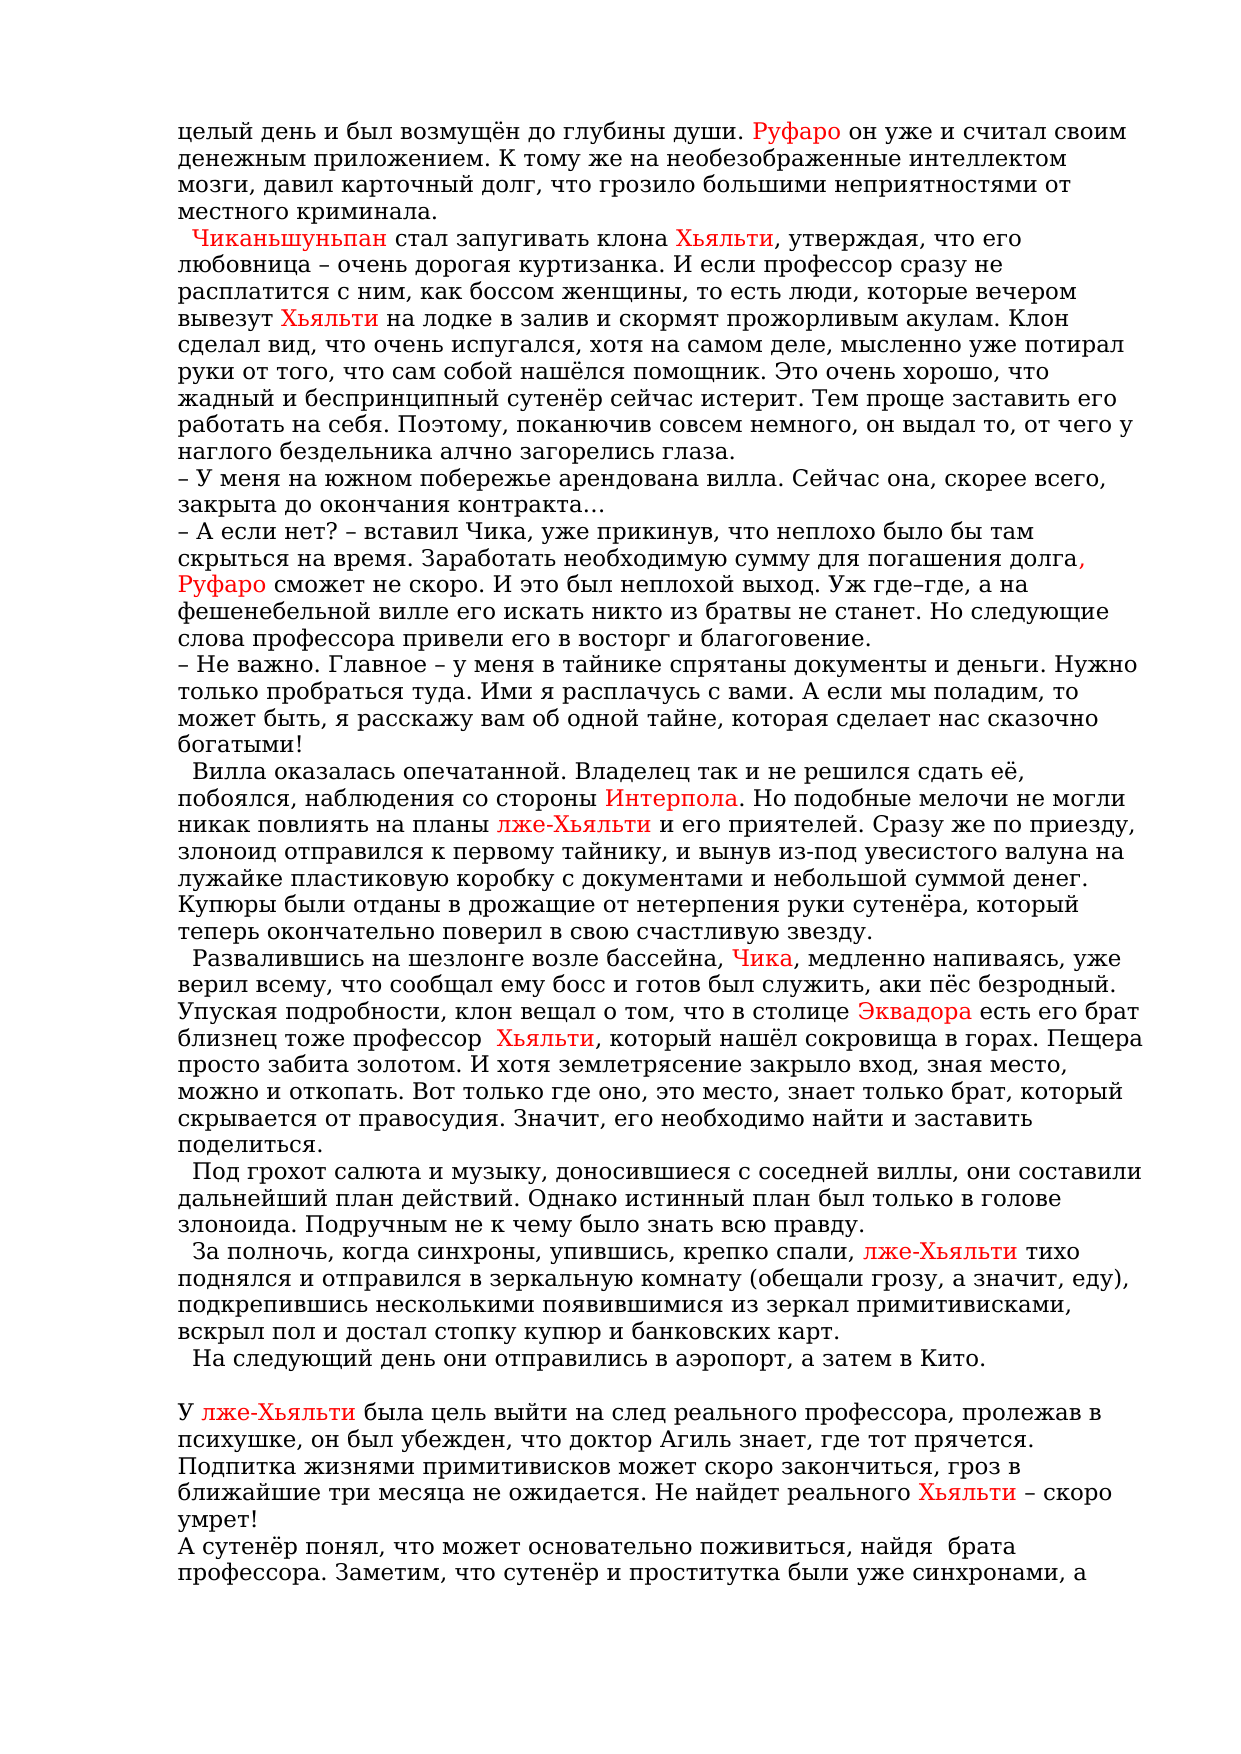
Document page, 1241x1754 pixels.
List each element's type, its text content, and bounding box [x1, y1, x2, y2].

text – У меня на южном побережье арендована вилла. Сейчас она, скорее всего, закрыта до окончания контракта… [177, 465, 1152, 518]
text – Не важно. Главное – у меня в тайнике спрятаны документы и деньги. Нужно только пробраться туда. Ими я расплачусь с вами. А если мы поладим, то может быть, я расскажу вам об одной тайне, которая сделает нас сказочно богатыми! [177, 651, 1152, 758]
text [177, 1533, 1152, 1586]
text У лже-Хьяльти была цель выйти на след реального профессора, пролежав в психушке, он был убежден, что доктор Агиль знает, где тот прячется. Подпитка жизнями примитивисков может скоро закончиться, гроз в ближайшие три месяца не ожидается. Не найдет реального Хьяльти – скоро умрет! [177, 1399, 1152, 1533]
text За полночь, когда синхроны, упившись, крепко спали, лже-Хьяльти тихо поднялся и отправился в зеркальную комнату (обещали грозу, а значит, еду), подкрепившись несколькими появившимися из зеркал примитивисками, вскрыл пол и достал стопку купюр и банковских карт. [177, 1238, 1152, 1345]
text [177, 118, 1152, 225]
text Под грохот салюта и музыку, доносившиеся с соседней виллы, они составили дальнейший план действий. Однако истинный план был только в голове злоноида. Подручным не к чему было знать всю правду. [177, 1158, 1152, 1238]
text – А если нет? – вставил Чика, уже прикинув, что неплохо было бы там скрыться на время. Заработать необходимую сумму для погашения долга, Руфаро сможет не скоро. И это был неплохой выход. Уж где–где, а на фешенебельной вилле его искать никто из братвы не станет. Но следующие слова профессора привели его в восторг и благоговение. [177, 518, 1152, 651]
text Развалившись на шезлонге возле бассейна, Чика, медленно напиваясь, уже верил всему, что сообщал ему босс и готов был служить, аки пёс безродный. Упуская подробности, клон вещал о том, что в столице Эквадора есть его брат близнец тоже профессор Хьяльти, который нашёл сокровища в горах. Пещера просто забита золотом. И хотя землетрясение закрыло вход, зная место, можно и откопать. Вот только где оно, это место, знает только брат, который скрывается от правосудия. Значит, его необходимо найти и заставить поделиться. [177, 945, 1152, 1158]
text Вилла оказалась опечатанной. Владелец так и не решился сдать её, побоялся, наблюдения со стороны Интерпола. Но подобные мелочи не могли никак повлиять на планы лже-Хьяльти и его приятелей. Сразу же по приезду, злоноид отправился к первому тайнику, и вынув из-под увесистого валуна на лужайке пластиковую коробку с документами и небольшой суммой денег. Купюры были отданы в дрожащие от нетерпения руки сутенёра, который теперь окончательно поверил в свою счастливую звезду. [177, 758, 1152, 945]
text На следующий день они отправились в аэропорт, а затем в Кито. [177, 1345, 1152, 1371]
text Чиканьшуньпан стал запугивать клона Хьяльти, утверждая, что его любовница – очень дорогая куртизанка. И если профессор сразу не расплатится с ним, как боссом женщины, то есть люди, которые вечером вывезут Хьяльти на лодке в залив и скормят прожорливым акулам. Клон сделал вид, что очень испугался, хотя на самом деле, мысленно уже потирал руки от того, что сам собой нашёлся помощник. Это очень хорошо, что жадный и беспринципный сутенёр сейчас истерит. Тем проще заставить его работать на себя. Поэтому, поканючив совсем немного, он выдал то, от чего у наглого бездельника алчно загорелись глаза. [177, 225, 1152, 465]
